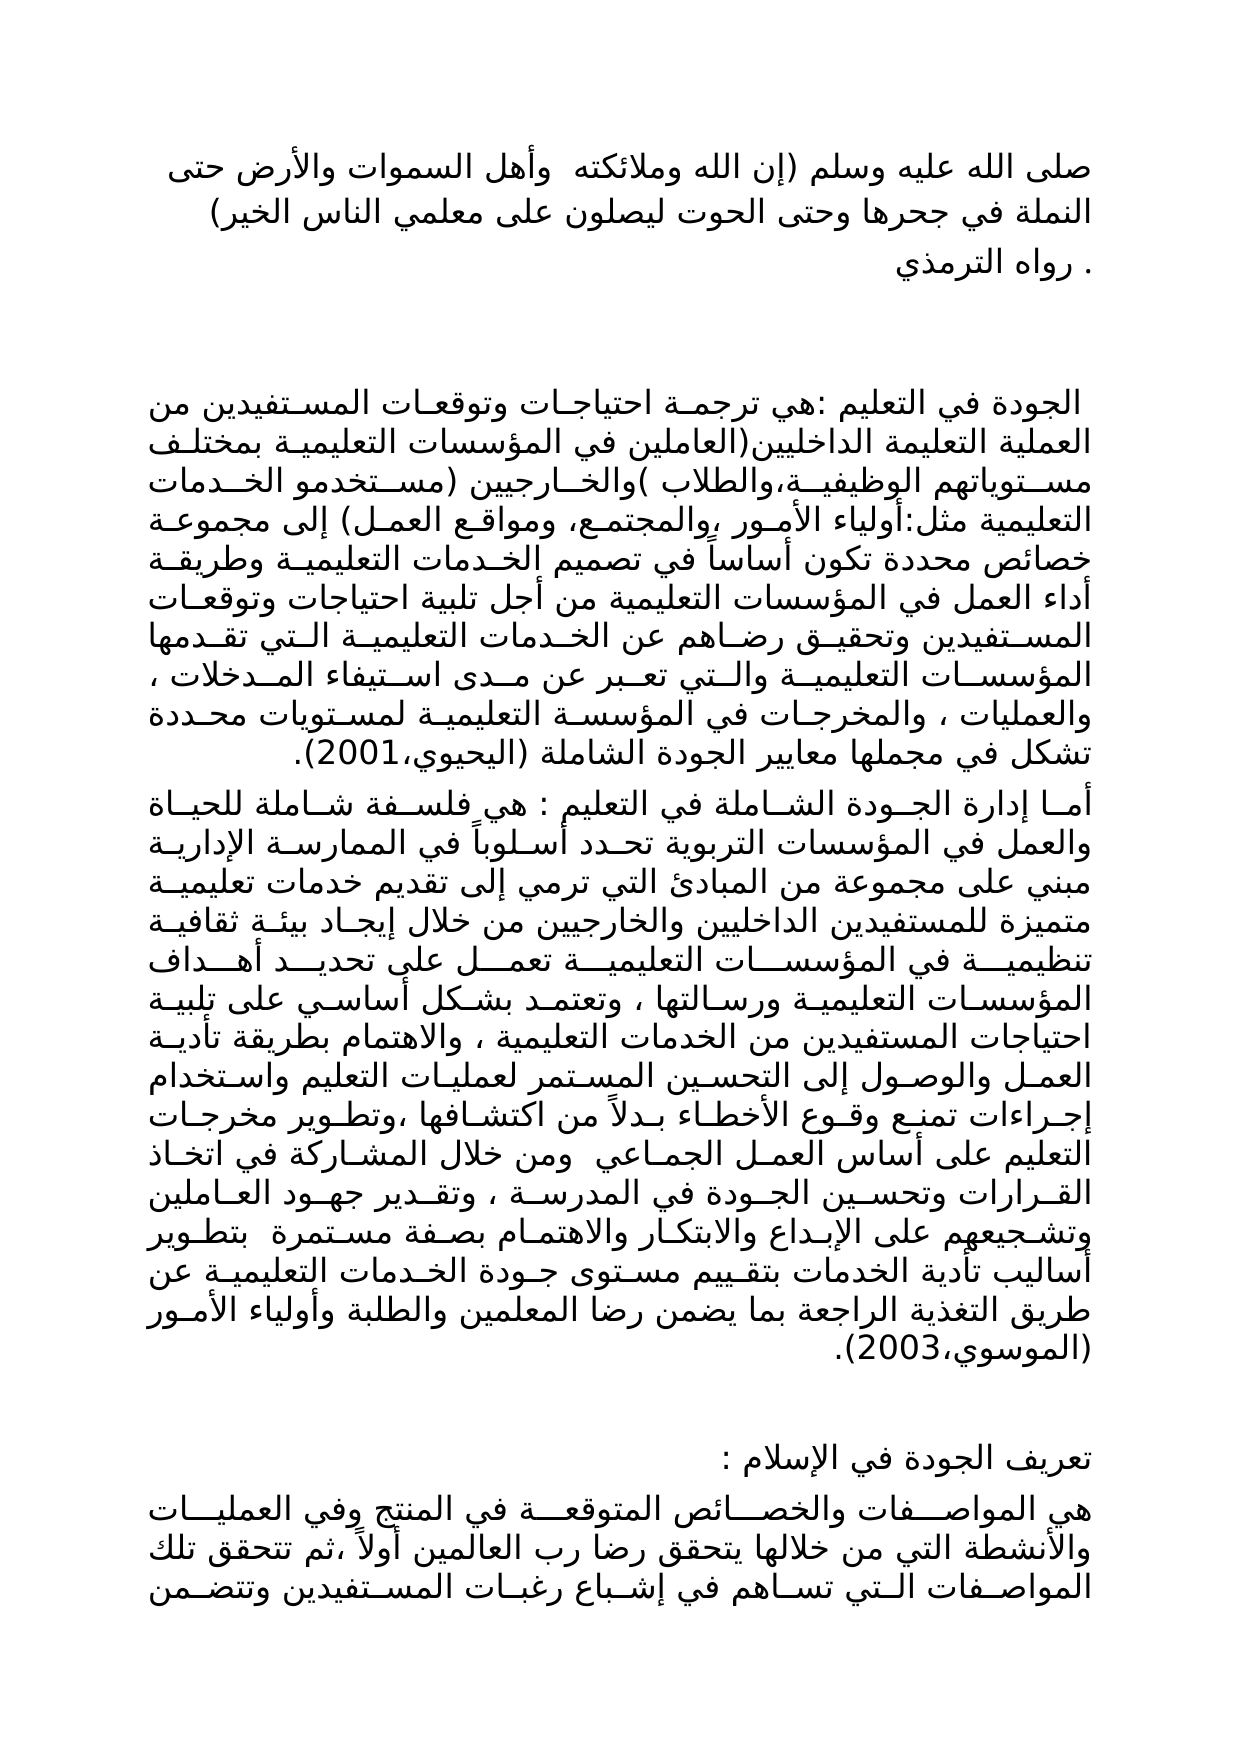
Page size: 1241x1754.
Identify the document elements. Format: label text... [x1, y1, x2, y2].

text تعريف الجودة في الإسلام : [148, 1438, 1093, 1477]
text الجودة في التعليم :هي ترجمة احتياجات وتوقعات المستفيدين من العملية التعليمة الداخليين(العاملين في المؤسسات التعليمية بمختلف مستوياتهم الوظيفية،والطلاب )والخارجيين (مستخدمو الخدمات التعليمية مثل:أولياء الأمور ،والمجتمع، ومواقع العمل) إلى مجموعة خصائص محددة تكون أساساً في تصميم الخدمات التعليمية وطريقة أداء العمل في المؤسسات التعليمية من أجل تلبية احتياجات وتوقعات المستفيدين وتحقيق رضاهم عن الخدمات التعليمية التي تقدمها المؤسسات التعليمية والتي تعبر عن مدى استيفاء المدخلات ، والعمليات ، والمخرجات في المؤسسة التعليمية لمستويات محددة تشكل في مجملها معايير الجودة الشاملة (اليحيوي،2001). [148, 384, 1093, 772]
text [148, 1489, 1093, 1606]
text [148, 148, 1093, 283]
text أما إدارة الجودة الشاملة في التعليم : هي فلسفة شاملة للحياة والعمل في المؤسسات التربوية تحدد أسلوباً في الممارسة الإدارية مبني على مجموعة من المبادئ التي ترمي إلى تقديم خدمات تعليمية متميزة للمستفيدين الداخليين والخارجيين من خلال إيجاد بيئة ثقافية تنظيمية في المؤسسات التعليمية تعمل على تحديد أهداف المؤسسات التعليمية ورسالتها ، وتعتمد بشكل أساسي على تلبية احتياجات المستفيدين من الخدمات التعليمية ، والاهتمام بطريقة تأدية العمل والوصول إلى التحسين المستمر لعمليات التعليم واستخدام إجراءات تمنع وقوع الأخطاء بدلاً من اكتشافها ،وتطوير مخرجات التعليم على أساس العمل الجماعي ومن خلال المشاركة في اتخاذ القرارات وتحسين الجودة في المدرسة ، وتقدير جهود العاملين وتشجيعهم على الإبداع والابتكار والاهتمام بصفة مستمرة بتطوير أساليب تأدية الخدمات بتقييم مستوى جودة الخدمات التعليمية عن طريق التغذية الراجعة بما يضمن رضا المعلمين والطلبة وأولياء الأمور (الموسوي،2003). [148, 785, 1093, 1368]
